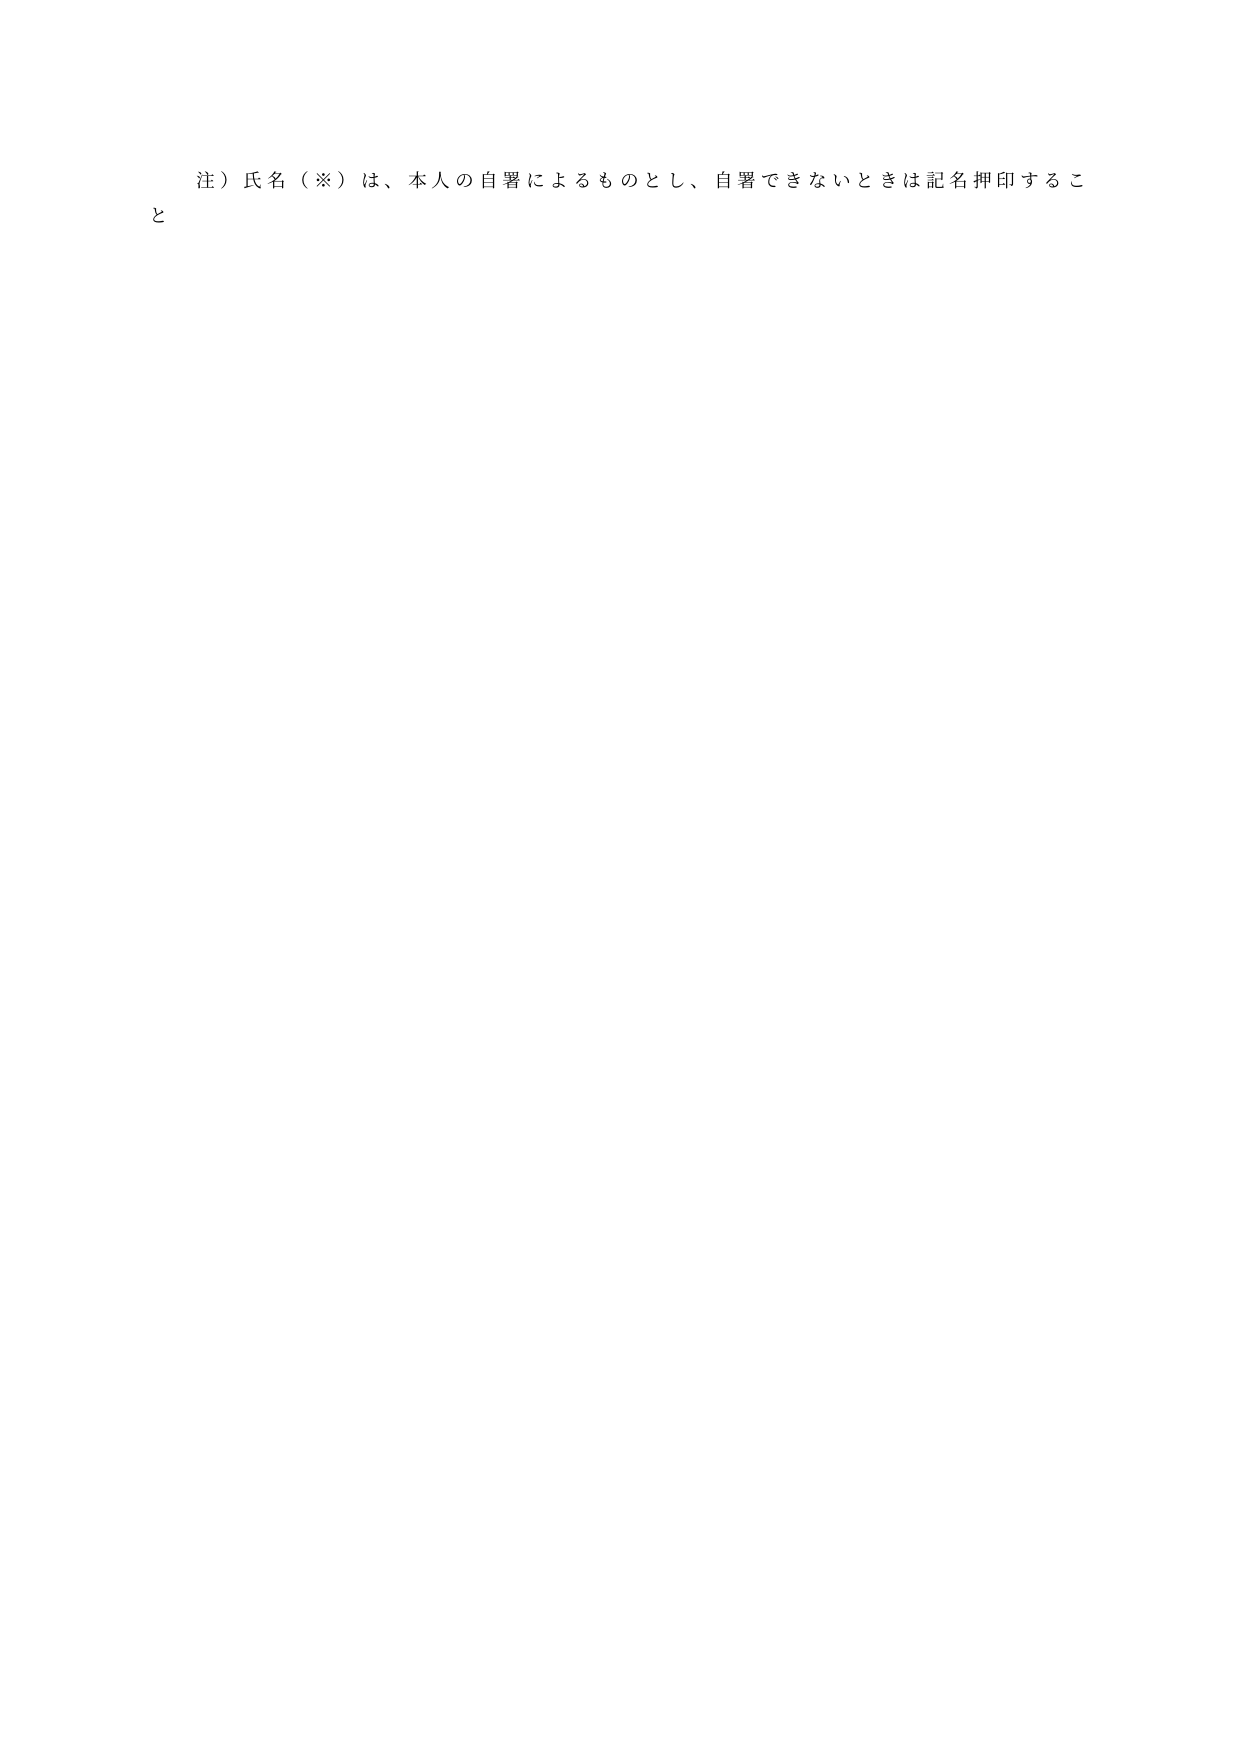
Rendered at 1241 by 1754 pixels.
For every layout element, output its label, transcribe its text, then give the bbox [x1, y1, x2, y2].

text 注）氏名（※）は、本人の自署によるものとし、自署できないときは記名押印すること [149, 161, 1091, 232]
